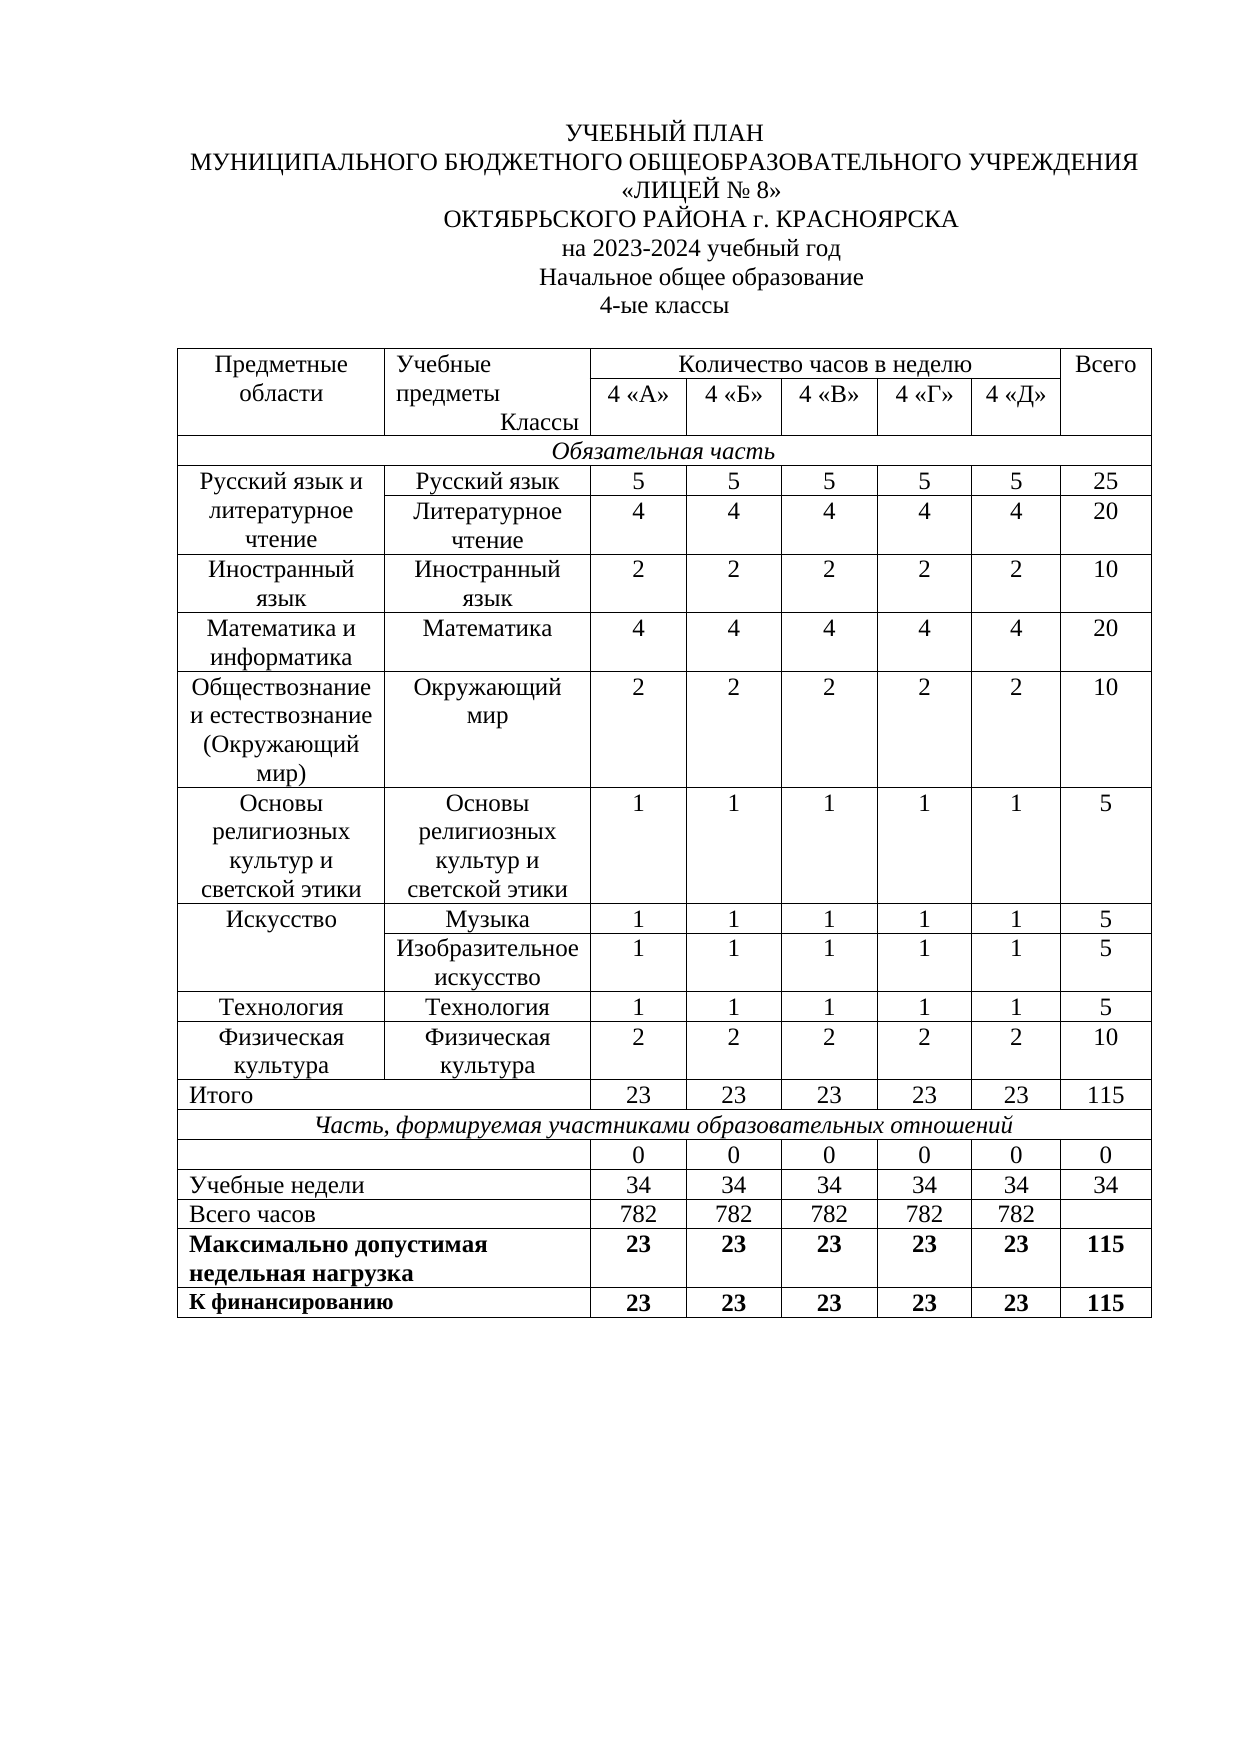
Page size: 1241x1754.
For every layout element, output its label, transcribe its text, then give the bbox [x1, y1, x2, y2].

table_cell 0 [591, 1140, 686, 1169]
table_cell 0 [1061, 1140, 1151, 1169]
table_cell 5 [782, 466, 877, 495]
table_cell 1 [591, 904, 686, 932]
table_cell 2 [972, 555, 1060, 612]
table_cell 1 [782, 904, 877, 932]
table_cell 1 [687, 934, 781, 991]
table_cell 1 [782, 992, 877, 1021]
table_cell 5 [972, 466, 1060, 495]
table_cell 1 [878, 904, 971, 932]
table_cell 4 [782, 613, 877, 671]
table_cell Литературное чтение [385, 496, 590, 553]
table_cell 23 [878, 1288, 971, 1317]
table_cell 782 [687, 1200, 781, 1228]
table_cell 4 [687, 496, 781, 553]
table_cell 4 «В» [782, 379, 877, 435]
table_cell 1 [972, 934, 1060, 991]
table_cell 4 [878, 613, 971, 671]
table_cell 1 [972, 788, 1060, 903]
table_cell Математика [385, 613, 590, 671]
table_cell 5 [687, 466, 781, 495]
text на 2023-2024 учебный год [177, 233, 1152, 262]
table_cell 10 [1061, 1022, 1151, 1079]
table_cell 2 [687, 555, 781, 612]
table_cell [1061, 1200, 1151, 1228]
table_cell 2 [878, 672, 971, 787]
table_cell 20 [1061, 496, 1151, 553]
table_cell Физическая культура [385, 1022, 590, 1079]
table_cell 4 «Г» [878, 379, 971, 435]
table_cell 23 [687, 1080, 781, 1109]
table_cell 4 [878, 496, 971, 553]
table_cell 34 [1061, 1170, 1151, 1198]
table_header Предметные области [178, 349, 384, 435]
table_cell Русский язык [385, 466, 590, 495]
table_cell 23 [972, 1080, 1060, 1109]
table_cell Математика и информатика [178, 613, 384, 671]
table_cell 1 [782, 934, 877, 991]
table_cell 25 [1061, 466, 1151, 495]
table_cell Основы религиозных культур и светской этики [178, 788, 384, 903]
text ОКТЯБРЬСКОГО РАЙОНА г. КРАСНОЯРСКА [177, 204, 1152, 233]
table_cell 23 [591, 1229, 686, 1287]
table_cell 4 [687, 613, 781, 671]
table_cell 4 «Д» [972, 379, 1060, 435]
table_cell 782 [878, 1200, 971, 1228]
table_cell 23 [591, 1288, 686, 1317]
text МУНИЦИПАЛЬНОГО БЮДЖЕТНОГО ОБЩЕОБРАЗОВАТЕЛЬНОГО УЧРЕЖДЕНИЯ [177, 147, 1152, 176]
table_cell Итого [178, 1080, 590, 1109]
table_cell 23 [782, 1229, 877, 1287]
table_cell 4 [591, 496, 686, 553]
table_cell 782 [972, 1200, 1060, 1228]
table_cell Основы религиозных культур и светской этики [385, 788, 590, 903]
table_cell Окружающий мир [385, 672, 590, 787]
table_cell Изобразительное искусство [385, 934, 590, 991]
table_cell 2 [591, 672, 686, 787]
table_cell 4 «А» [591, 379, 686, 435]
table_cell 1 [878, 992, 971, 1021]
table_cell 34 [878, 1170, 971, 1198]
table_cell 1 [687, 904, 781, 932]
table_cell 2 [972, 1022, 1060, 1079]
table_cell 1 [972, 992, 1060, 1021]
table_cell Технология [178, 992, 384, 1021]
table_cell 23 [591, 1080, 686, 1109]
table_cell 23 [972, 1229, 1060, 1287]
table_cell 1 [591, 992, 686, 1021]
table_cell 1 [687, 788, 781, 903]
table_cell 34 [972, 1170, 1060, 1198]
table_cell Физическая культура [178, 1022, 384, 1079]
table_cell 2 [878, 1022, 971, 1079]
table_cell 2 [591, 1022, 686, 1079]
table_cell 5 [1061, 992, 1151, 1021]
table_header Количество часов в неделю [591, 349, 1060, 378]
table_cell Обязательная часть [178, 436, 1151, 465]
table_cell 782 [782, 1200, 877, 1228]
text Начальное общее образование [177, 262, 1152, 291]
table_header Всего [1061, 349, 1151, 435]
table_cell 2 [782, 555, 877, 612]
table_cell 1 [878, 788, 971, 903]
table_cell 23 [782, 1288, 877, 1317]
table_cell 2 [782, 1022, 877, 1079]
table_cell 5 [1061, 934, 1151, 991]
table_cell 34 [591, 1170, 686, 1198]
table_cell 23 [687, 1288, 781, 1317]
table_cell 5 [591, 466, 686, 495]
table_cell 23 [782, 1080, 877, 1109]
table_cell 23 [687, 1229, 781, 1287]
table_cell 2 [687, 672, 781, 787]
table_cell Максимально допустимая недельная нагрузка [178, 1229, 590, 1287]
table_cell 2 [972, 672, 1060, 787]
text УЧЕБНЫЙ ПЛАН [177, 118, 1152, 147]
table_cell 1 [878, 934, 971, 991]
table_cell 782 [591, 1200, 686, 1228]
table_cell Всего часов [178, 1200, 590, 1228]
table_cell 4 «Б» [687, 379, 781, 435]
table_cell 1 [591, 934, 686, 991]
table_cell 23 [878, 1080, 971, 1109]
table_cell 20 [1061, 613, 1151, 671]
table_cell 10 [1061, 672, 1151, 787]
table_cell 115 [1061, 1288, 1151, 1317]
table_cell 5 [1061, 788, 1151, 903]
table_cell 4 [591, 613, 686, 671]
table_cell 34 [782, 1170, 877, 1198]
table_cell 10 [1061, 555, 1151, 612]
table_cell Учебные недели [178, 1170, 590, 1198]
table_cell Искусство [178, 904, 384, 991]
table_cell 115 [1061, 1080, 1151, 1109]
table_cell [178, 1140, 590, 1169]
table_cell 5 [1061, 904, 1151, 932]
table_cell 0 [878, 1140, 971, 1169]
table_cell Иностранный язык [385, 555, 590, 612]
table_cell 2 [591, 555, 686, 612]
table_cell 4 [782, 496, 877, 553]
table_cell Музыка [385, 904, 590, 932]
table_cell 2 [687, 1022, 781, 1079]
table_cell 0 [782, 1140, 877, 1169]
table_cell 23 [972, 1288, 1060, 1317]
text «ЛИЦЕЙ № 8» [177, 176, 1152, 204]
table_cell 0 [687, 1140, 781, 1169]
table_cell 2 [878, 555, 971, 612]
table_cell 1 [687, 992, 781, 1021]
text 4-ые классы [177, 291, 1152, 319]
table_cell К финансированию [178, 1288, 590, 1317]
table_cell 115 [1061, 1229, 1151, 1287]
table_cell Технология [385, 992, 590, 1021]
table_cell 4 [972, 496, 1060, 553]
table_cell Обществознание и естествознание (Окружающий мир) [178, 672, 384, 787]
table_cell 4 [972, 613, 1060, 671]
table_cell Иностранный язык [178, 555, 384, 612]
table_cell 34 [687, 1170, 781, 1198]
table_cell 1 [591, 788, 686, 903]
table_cell 5 [878, 466, 971, 495]
table_cell Русский язык и литературное чтение [178, 466, 384, 553]
table_cell Часть, формируемая участниками образовательных отношений [178, 1110, 1151, 1139]
table_cell 1 [972, 904, 1060, 932]
table_cell 1 [782, 788, 877, 903]
table_header Учебные предметы Классы [385, 349, 590, 435]
table_cell 0 [972, 1140, 1060, 1169]
table_cell 23 [878, 1229, 971, 1287]
table_cell 2 [782, 672, 877, 787]
